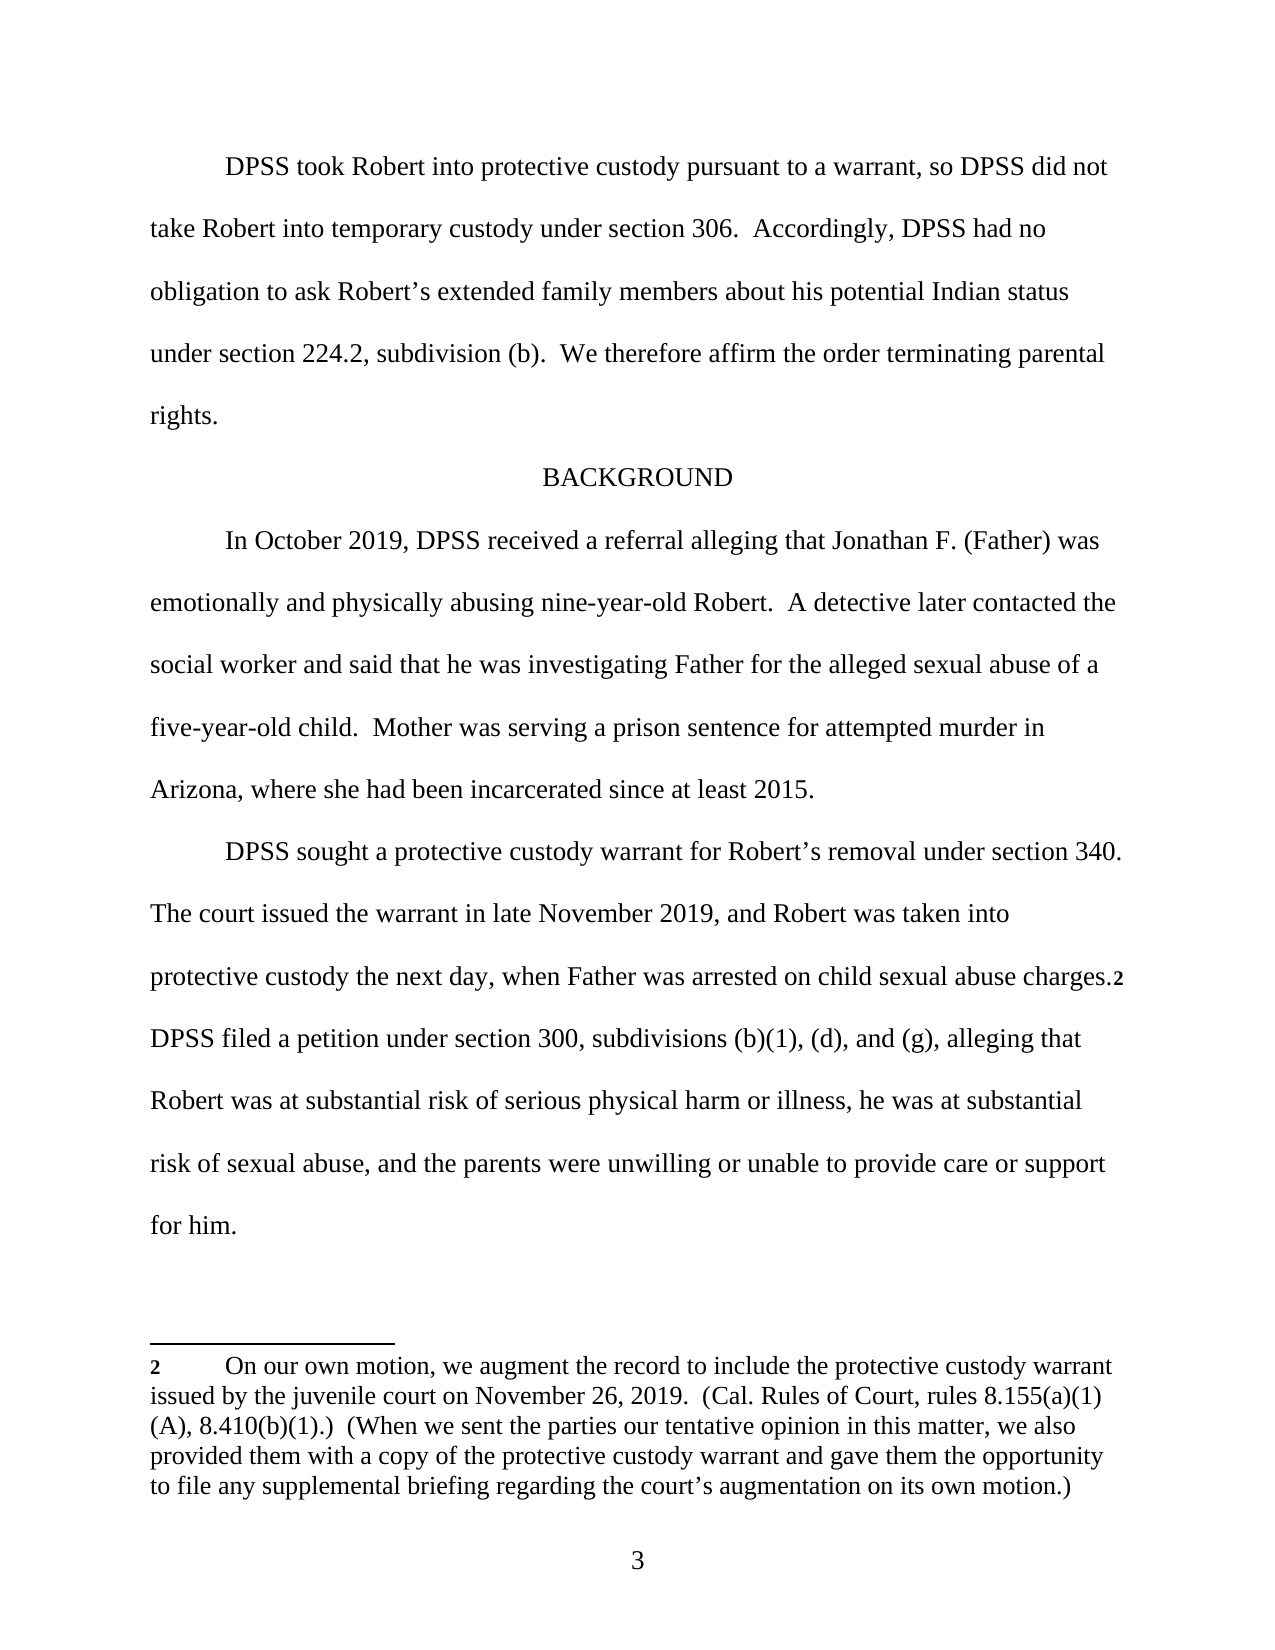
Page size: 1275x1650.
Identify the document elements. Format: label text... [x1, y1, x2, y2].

text In October 2019, DPSS received a referral alleging that Jonathan F. (Father) was emotionally and physically abusing nine-year-old Robert. A detective later contacted the social worker and said that he was investigating Father for the alleged sexual abuse of a five-year-old child. Mother was serving a prison sentence for attempted murder in Arizona, where she had been incarcerated since at least 2015. [150, 524, 1125, 804]
text DPSS sought a protective custody warrant for Robert’s removal under section 340. The court issued the warrant in late November 2019, and Robert was taken into protective custody the next day, when Father was arrested on child sexual abuse charges. DPSS filed a petition under section 300, subdivisions (b)(1), (d), and (g), alleging that Robert was at substantial risk of serious physical harm or illness, he was at substantial risk of sexual abuse, and the parents were unwilling or unable to provide care or support for him. [150, 835, 1125, 1240]
text DPSS took Robert into protective custody pursuant to a warrant, so DPSS did not take Robert into temporary custody under section 306. Accordingly, DPSS had no obligation to ask Robert’s extended family members about his potential Indian status under section 224.2, subdivision (b). We therefore affirm the order terminating parental rights. [150, 150, 1125, 430]
text BACKGROUND [150, 461, 1125, 493]
